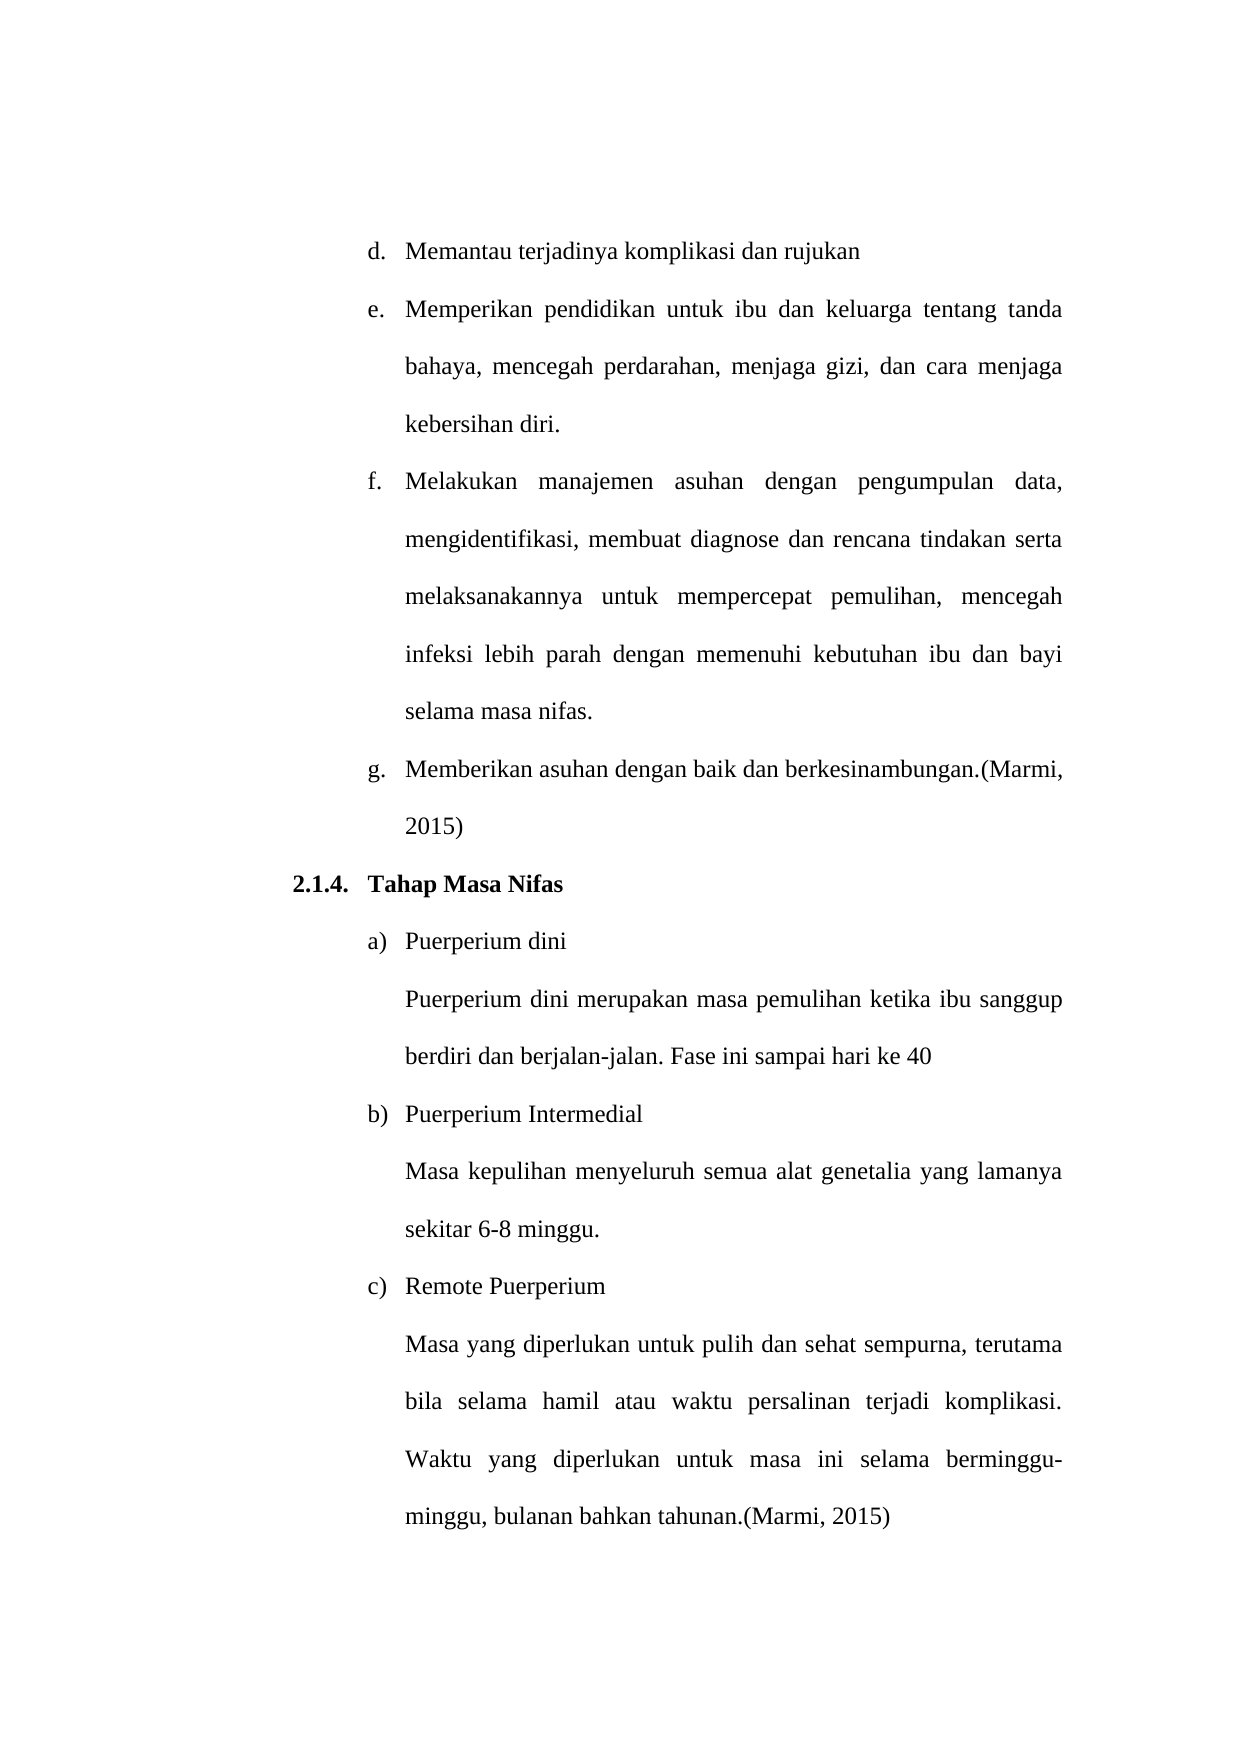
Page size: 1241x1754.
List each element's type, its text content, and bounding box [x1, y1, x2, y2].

list Puerperium dini merupakan masa pemulihan ketika ibu sanggup berdiri dan berjalan-jalan. Fase ini sampai hari ke 40 [405, 984, 1063, 1070]
list Memberikan asuhan dengan baik dan berkesinambungan.(Marmi, 2015) [367, 754, 1063, 840]
list Melakukan manajemen asuhan dengan pengumpulan data, mengidentifikasi, membuat diagnose dan rencana tindakan serta melaksanakannya untuk mempercepat pemulihan, mencegah infeksi lebih parah dengan memenuhi kebutuhan ibu dan bayi selama masa nifas. [367, 466, 1063, 725]
list Puerperium dini [367, 926, 1063, 955]
list Memperikan pendidikan untuk ibu dan keluarga tentang tanda bahaya, mencegah perdarahan, menjaga gizi, dan cara menjaga kebersihan diri. [367, 294, 1063, 437]
list Memantau terjadinya komplikasi dan rujukan [367, 236, 1063, 265]
list Masa kepulihan menyeluruh semua alat genetalia yang lamanya sekitar 6-8 minggu. [405, 1156, 1063, 1242]
list Remote Puerperium [367, 1271, 1063, 1300]
list Tahap Masa Nifas [292, 869, 1063, 897]
list Masa yang diperlukan untuk pulih dan sehat sempurna, terutama bila selama hamil atau waktu persalinan terjadi komplikasi. Waktu yang diperlukan untuk masa ini selama berminggu-minggu, bulanan bahkan tahunan.(Marmi, 2015) [405, 1329, 1063, 1530]
list Puerperium Intermedial [367, 1099, 1063, 1127]
